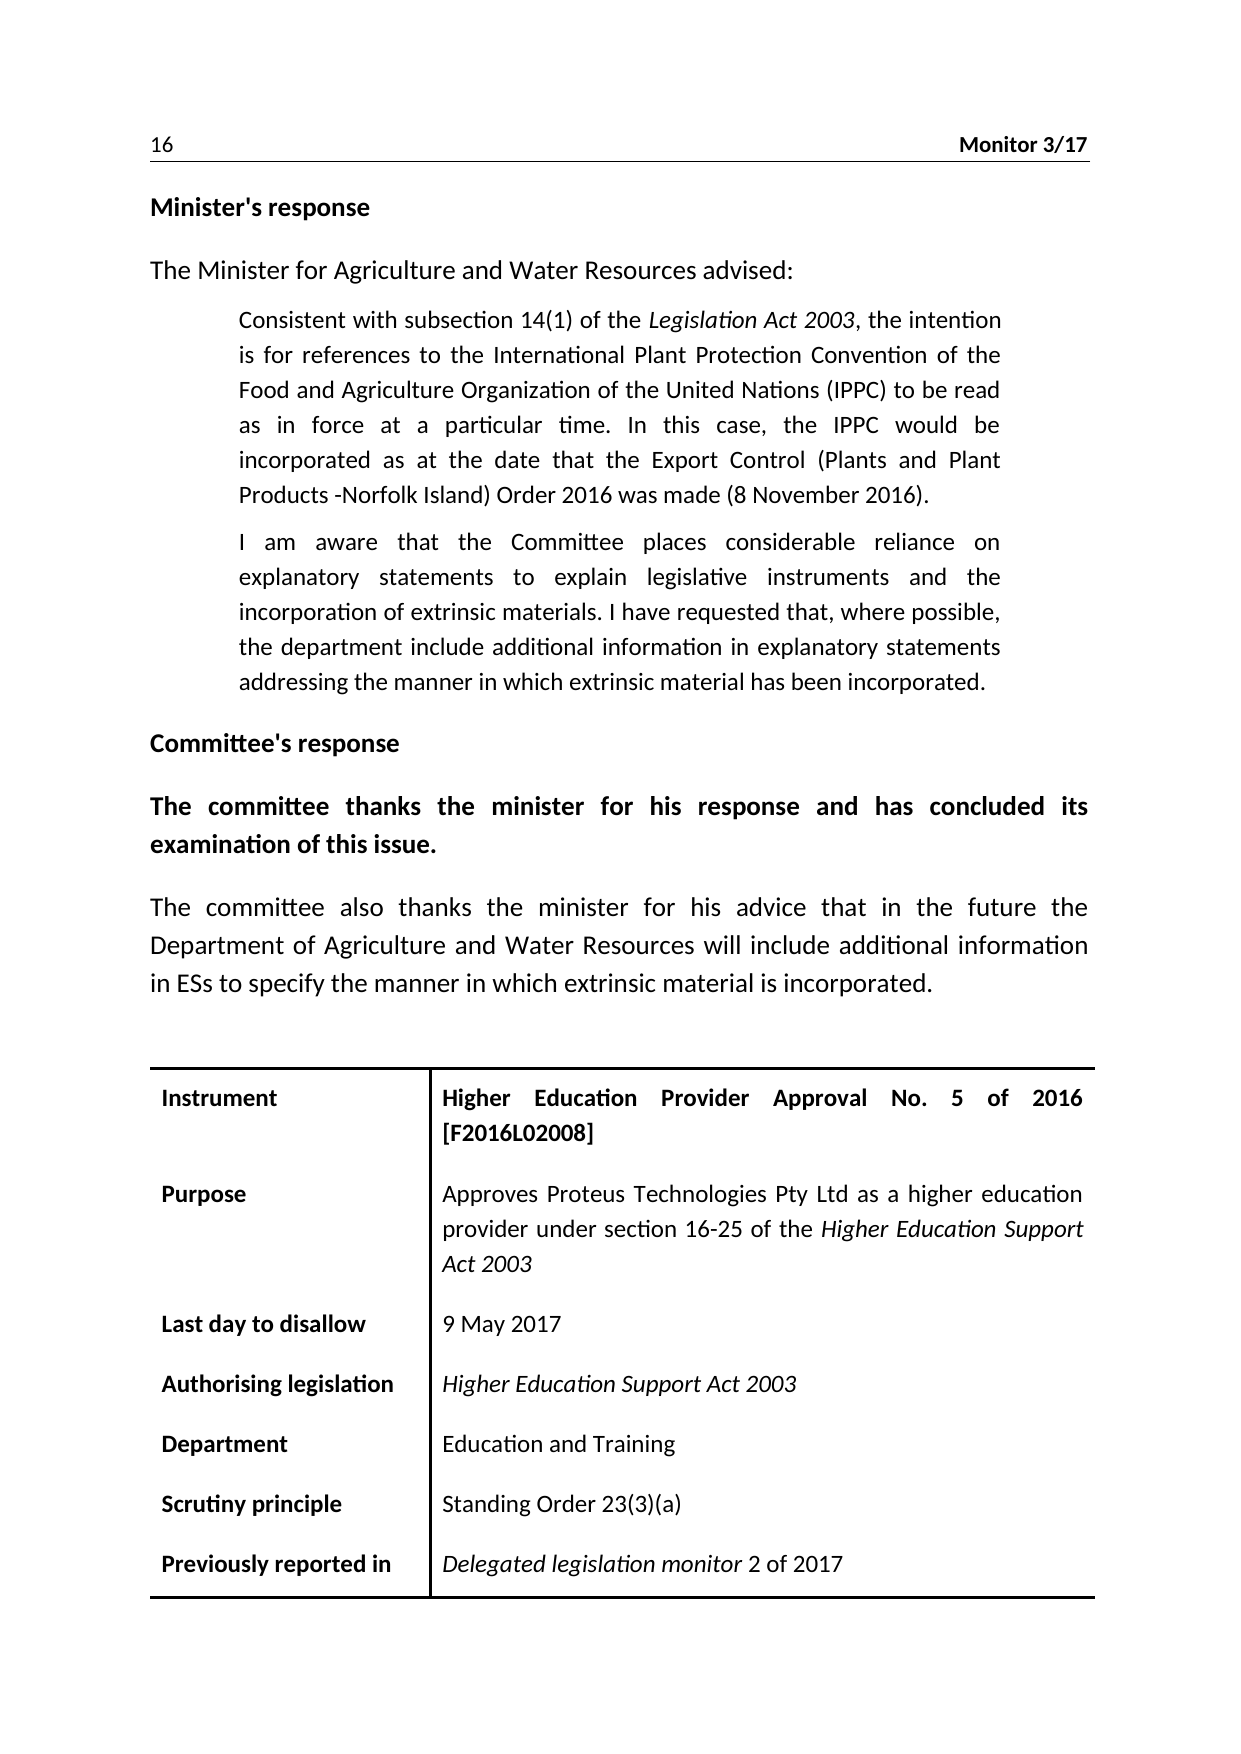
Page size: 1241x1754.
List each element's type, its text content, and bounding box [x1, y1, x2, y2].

table_cell Last day to disallow [150, 1296, 429, 1356]
table_cell Purpose [150, 1166, 429, 1296]
table_cell Scrutiny principle [150, 1476, 429, 1536]
table_cell Higher Education Support Act 2003 [432, 1356, 1095, 1416]
text The committee also thanks the minister for his advice that in the future the Department of Agriculture and Water Resources will include additional information in ESs to specify the manner in which extrinsic material is incorporated. [150, 890, 1090, 999]
text The Minister for Agriculture and Water Resources advised: [150, 253, 1090, 287]
table_cell Previously reported in [150, 1536, 429, 1596]
table_header Higher Education Provider Approval No. 5 of 2016 [F2016L02008] [432, 1070, 1095, 1166]
text Consistent with subsection 14(1) of the Legislation Act 2003, the intention is for references to the International Plant Protection Convention of the Food and Agriculture Organization of the United Nations (IPPC) to be read as in force at a particular time. In this case, the IPPC would be incorporated as at the date that the Export Control (Plants and Plant Products -Norfolk Island) Order 2016 was made (8 November 2016). [239, 304, 1002, 509]
table_cell Delegated legislation monitor 2 of 2017 [432, 1536, 1095, 1596]
text I am aware that the Committee places considerable reliance on explanatory statements to explain legislative instruments and the incorporation of extrinsic materials. I have requested that, where possible, the department include additional information in explanatory statements addressing the manner in which extrinsic material has been incorporated. [239, 526, 1002, 697]
table_cell Standing Order 23(3)(a) [432, 1476, 1095, 1536]
text The committee thanks the minister for his response and has concluded its examination of this issue. [150, 789, 1090, 860]
table_cell Education and Training [432, 1416, 1095, 1476]
text Minister's response [150, 191, 1090, 224]
table_cell Approves Proteus Technologies Pty Ltd as a higher education provider under section 16-25 of the Higher Education Support Act 2003 [432, 1166, 1095, 1296]
table_cell Department [150, 1416, 429, 1476]
table_cell 9 May 2017 [432, 1296, 1095, 1356]
text Committee's response [150, 726, 1090, 759]
table_header Instrument [150, 1070, 429, 1166]
table_cell Authorising legislation [150, 1356, 429, 1416]
